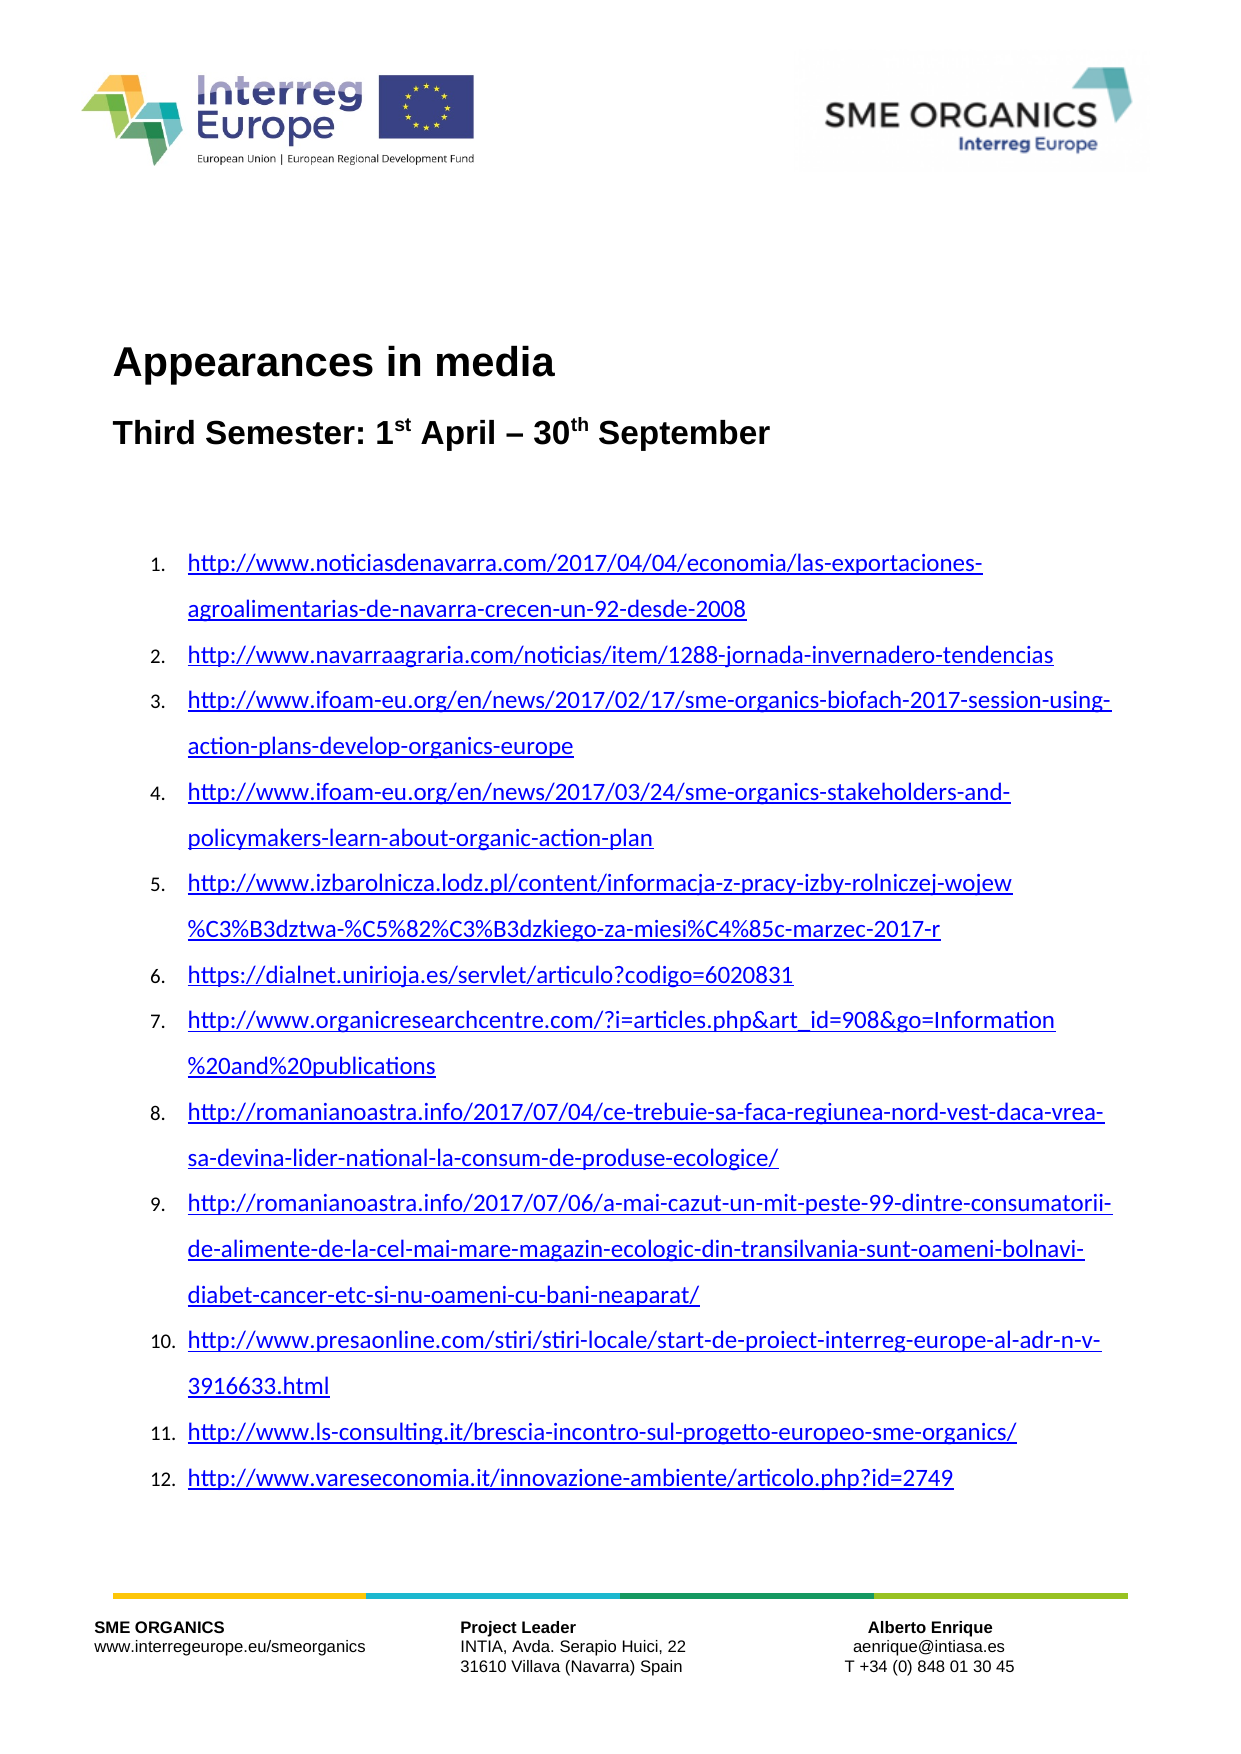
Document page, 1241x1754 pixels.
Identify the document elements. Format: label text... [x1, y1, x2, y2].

list http://www.presaonline.com/stiri/stiri-locale/start-de-proiect-interreg-europe-al-adr-n-v-3916633.html [150, 1325, 1128, 1401]
list http://www.vareseconomia.it/innovazione-ambiente/articolo.php?id=2749 [150, 1462, 1128, 1492]
list http://www.izbarolnicza.lodz.pl/content/informacja-z-pracy-izby-rolniczej-wojew%C3%B3dztwa-%C5%82%C3%B3dzkiego-za-miesi%C4%85c-marzec-2017-r [150, 867, 1128, 944]
list http://www.ls-consulting.it/brescia-incontro-sul-progetto-europeo-sme-organics/ [150, 1416, 1128, 1447]
list http://romanianoastra.info/2017/07/06/a-mai-cazut-un-mit-peste-99-dintre-consumatorii-de-alimente-de-la-cel-mai-mare-magazin-ecologic-din-transilvania-sunt-oameni-bolnavi-diabet-cancer-etc-si-nu-oameni-cu-bani-neaparat/ [150, 1187, 1128, 1309]
list http://www.ifoam-eu.org/en/news/2017/03/24/sme-organics-stakeholders-and-policymakers-learn-about-organic-action-plan [150, 776, 1128, 852]
text Third Semester: 1st April – 30th September [112, 413, 1128, 452]
list http://www.organicresearchcentre.com/?i=articles.php&art_id=908&go=Information%20and%20publications [150, 1004, 1128, 1081]
list http://www.navarraagraria.com/noticias/item/1288-jornada-invernadero-tendencias [150, 639, 1128, 669]
picture [793, 49, 1150, 172]
list http://www.noticiasdenavarra.com/2017/04/04/economia/las-exportaciones-agroalimentarias-de-navarra-crecen-un-92-desde-2008 [150, 547, 1128, 623]
list http://www.ifoam-eu.org/en/news/2017/02/17/sme-organics-biofach-2017-session-using-action-plans-develop-organics-europe [150, 684, 1128, 761]
picture [81, 72, 476, 166]
list https://dialnet.unirioja.es/servlet/articulo?codigo=6020831 [150, 959, 1128, 989]
text Appearances in media [112, 337, 1128, 385]
list http://romanianoastra.info/2017/07/04/ce-trebuie-sa-faca-regiunea-nord-vest-daca-vrea-sa-devina-lider-national-la-consum-de-produse-ecologice/ [150, 1096, 1128, 1172]
